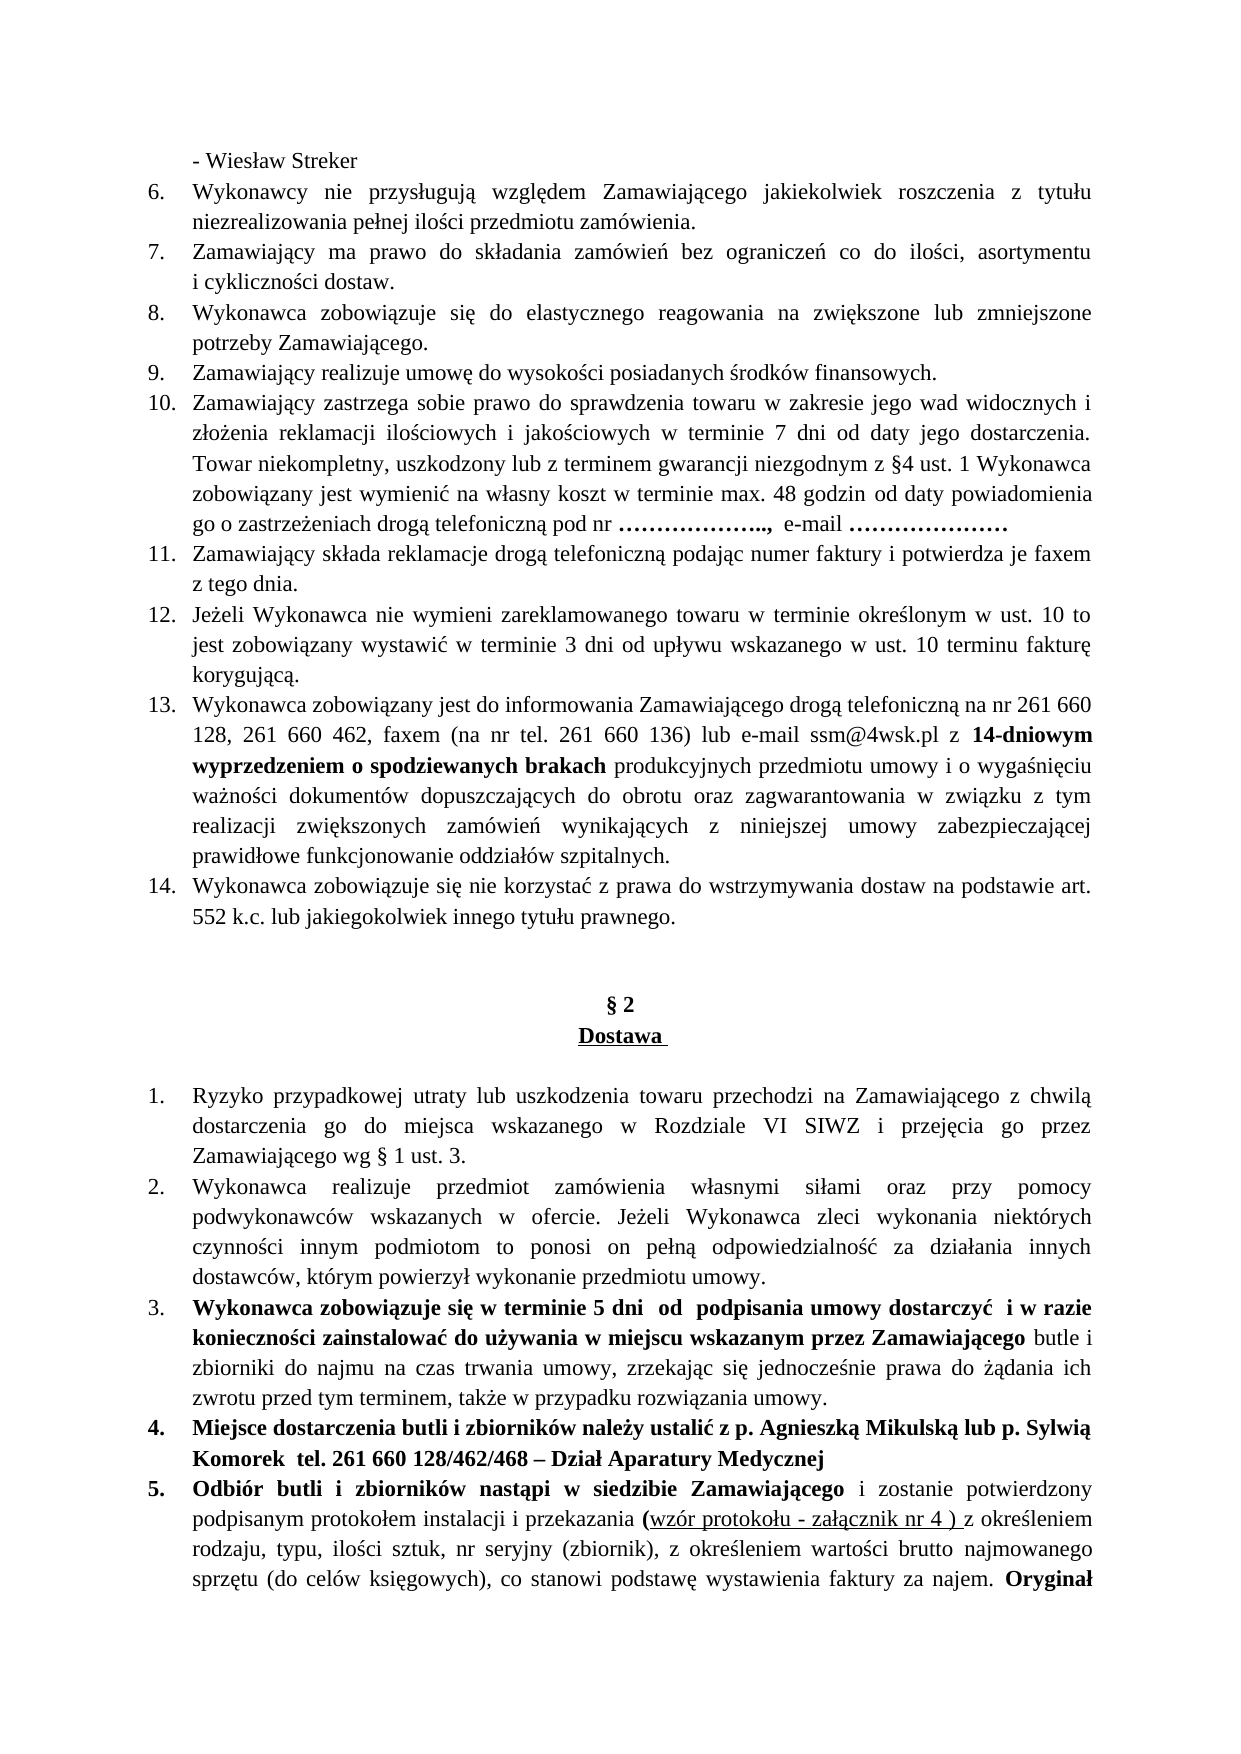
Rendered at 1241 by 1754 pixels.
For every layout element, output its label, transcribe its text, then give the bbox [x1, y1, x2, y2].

list Jeżeli Wykonawca nie wymieni zareklamowanego towaru w terminie określonym w ust. 10 to jest zobowiązany wystawić w terminie 3 dni od upływu wskazanego w ust. 10 terminu fakturę korygującą. [148, 601, 1093, 687]
text Dostawa [148, 1022, 1093, 1048]
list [148, 1475, 1093, 1592]
list Wykonawca zobowiązuje się nie korzystać z prawa do wstrzymywania dostaw na podstawie art. 552 k.c. lub jakiegokolwiek innego tytułu prawnego. [148, 873, 1093, 929]
list Wykonawca zobowiązuje się do elastycznego reagowania na zwiększone lub zmniejszone potrzeby Zamawiającego. [148, 299, 1093, 355]
list Zamawiający składa reklamacje drogą telefoniczną podając numer faktury i potwierdza je faxem z tego dnia. [148, 540, 1093, 597]
text - Wiesław Streker [192, 148, 1093, 174]
list Zamawiający ma prawo do składania zamówień bez ograniczeń co do ilości, asortymentu i cykliczności dostaw. [148, 238, 1093, 295]
list Wykonawca zobowiązuje się w terminie 5 dni od podpisania umowy dostarczyć i w razie konieczności zainstalować do używania w miejscu wskazanym przez Zamawiającego butle i zbiorniki do najmu na czas trwania umowy, zrzekając się jednocześnie prawa do żądania ich zwrotu przed tym terminem, także w przypadku rozwiązania umowy. [148, 1294, 1093, 1411]
list Zamawiający realizuje umowę do wysokości posiadanych środków finansowych. [148, 359, 1093, 385]
list Zamawiający zastrzega sobie prawo do sprawdzenia towaru w zakresie jego wad widocznych i złożenia reklamacji ilościowych i jakościowych w terminie 7 dni od daty jego dostarczenia. Towar niekompletny, uszkodzony lub z terminem gwarancji niezgodnym z §4 ust. 1 Wykonawca zobowiązany jest wymienić na własny koszt w terminie max. 48 godzin od daty powiadomienia go o zastrzeżeniach drogą telefoniczną pod nr ……………….., e-mail ………………… [148, 389, 1093, 536]
list Miejsce dostarczenia butli i zbiorników należy ustalić z p. Agnieszką Mikulską lub p. Sylwią Komorek tel. 261 660 128/462/468 – Dział Aparatury Medycznej [148, 1414, 1093, 1471]
list Ryzyko przypadkowej utraty lub uszkodzenia towaru przechodzi na Zamawiającego z chwilą dostarczenia go do miejsca wskazanego w Rozdziale VI SIWZ i przejęcia go przez Zamawiającego wg § 1 ust. 3. [148, 1082, 1093, 1169]
list Wykonawcy nie przysługują względem Zamawiającego jakiekolwiek roszczenia z tytułu niezrealizowania pełnej ilości przedmiotu zamówienia. [148, 178, 1093, 234]
list Wykonawca realizuje przedmiot zamówienia własnymi siłami oraz przy pomocy podwykonawców wskazanych w ofercie. Jeżeli Wykonawca zleci wykonania niektórych czynności innym podmiotom to ponosi on pełną odpowiedzialność za działania innych dostawców, którym powierzył wykonanie przedmiotu umowy. [148, 1173, 1093, 1290]
list Wykonawca zobowiązany jest do informowania Zamawiającego drogą telefoniczną na nr 261 660 128, 261 660 462, faxem (na nr tel. 261 660 136) lub e-mail ssm@4wsk.pl z 14-dniowym wyprzedzeniem o spodziewanych brakach produkcyjnych przedmiotu umowy i o wygaśnięciu ważności dokumentów dopuszczających do obrotu oraz zagwarantowania w związku z tym realizacji zwiększonych zamówień wynikających z niniejszej umowy zabezpieczającej prawidłowe funkcjonowanie oddziałów szpitalnych. [148, 691, 1093, 869]
text § 2 [148, 992, 1093, 1018]
